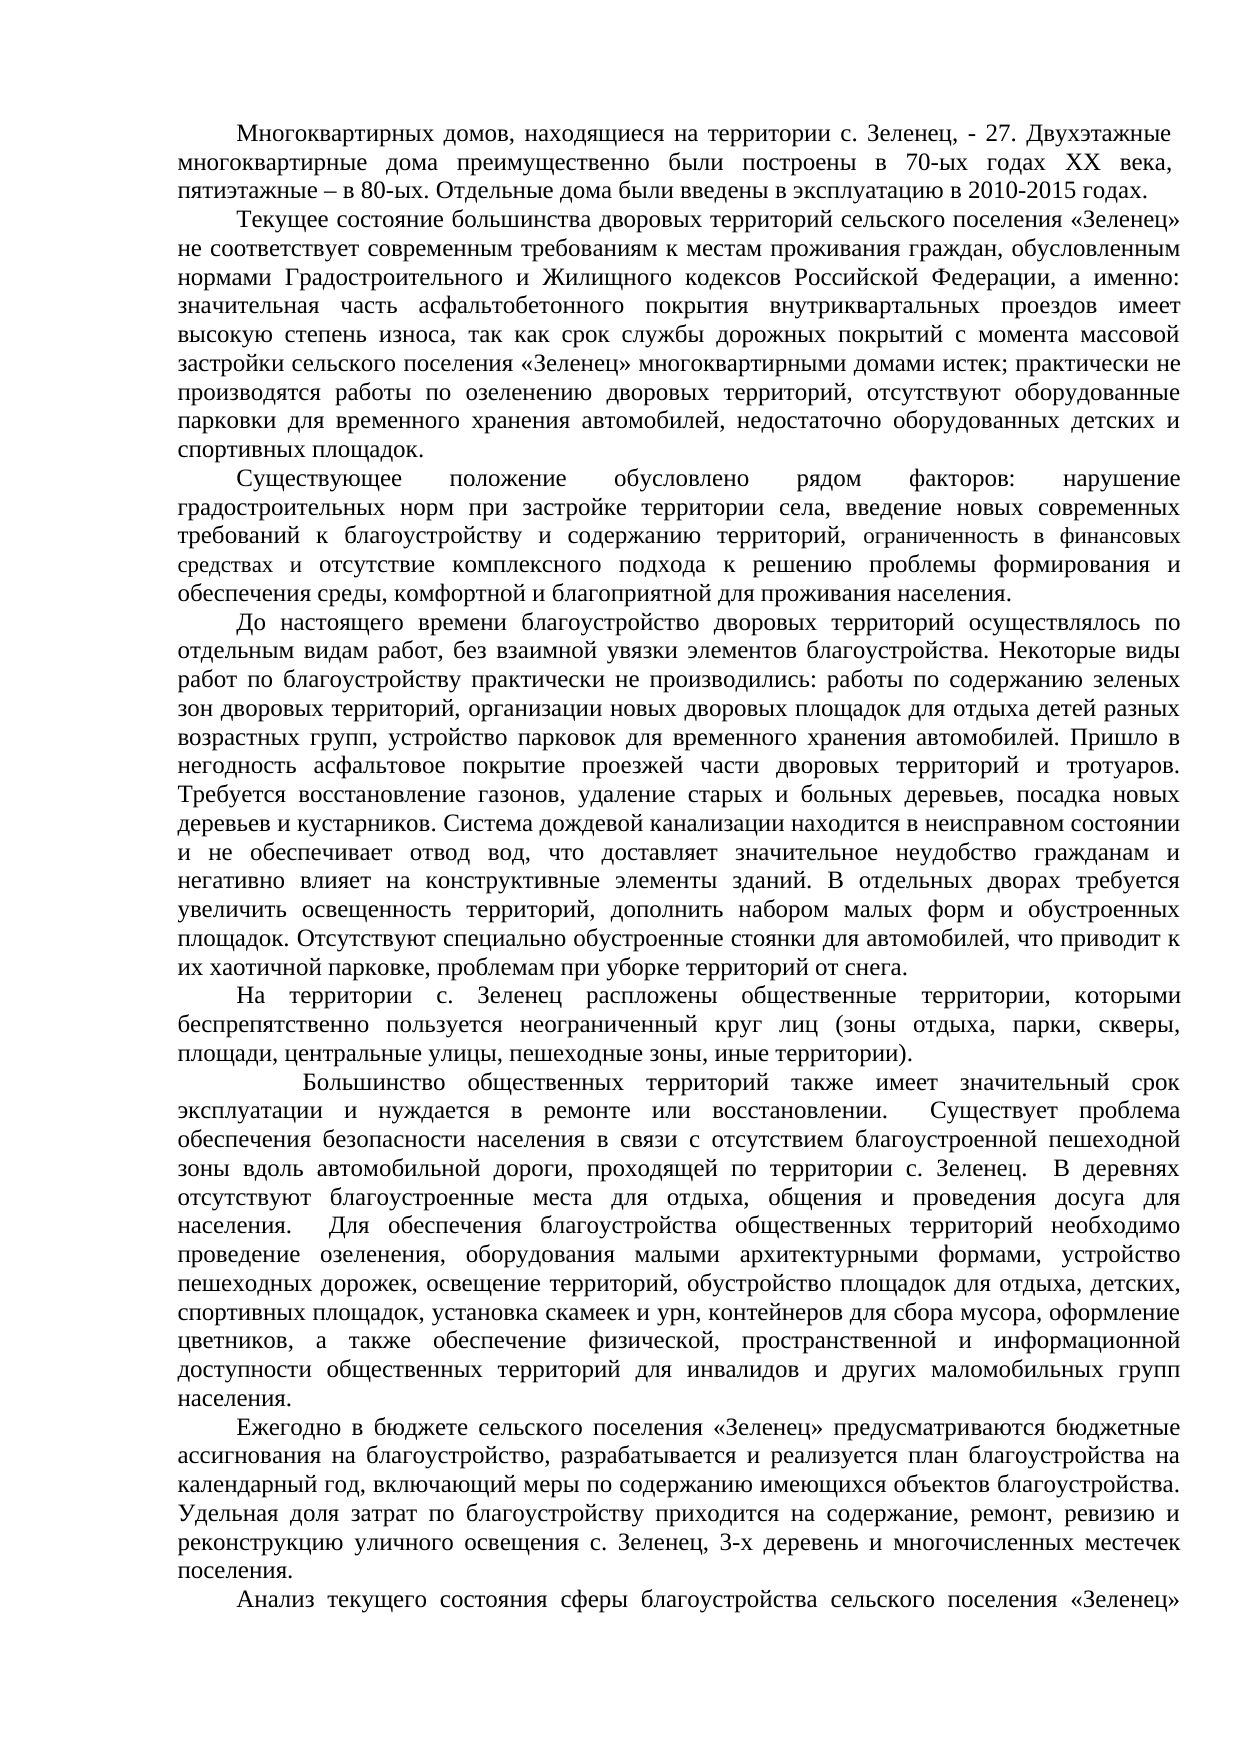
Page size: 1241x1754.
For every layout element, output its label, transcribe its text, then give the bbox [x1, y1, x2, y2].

text Большинство общественных территорий также имеет значительный срок эксплуатации и нуждается в ремонте или восстановлении. Существует проблема обеспечения безопасности населения в связи с отсутствием благоустроенной пешеходной зоны вдоль автомобильной дороги, проходящей по территории с. Зеленец. В деревнях отсутствуют благоустроенные места для отдыха, общения и проведения досуга для населения. Для обеспечения благоустройства общественных территорий необходимо проведение озеленения, оборудования малыми архитектурными формами, устройство пешеходных дорожек, освещение территорий, обустройство площадок для отдыха, детских, спортивных площадок, установка скамеек и урн, контейнеров для сбора мусора, оформление цветников, а также обеспечение физической, пространственной и информационной доступности общественных территорий для инвалидов и других маломобильных групп населения. [177, 1067, 1181, 1412]
text Многоквартирных домов, находящиеся на территории с. Зеленец, - 27. Двухэтажные многоквартирные дома преимущественно были построены в 70-ых годах XX века, пятиэтажные – в 80-ых. Отдельные дома были введены в эксплуатацию в 2010-2015 годах. [177, 118, 1172, 204]
text Существующее положение обусловлено рядом факторов: нарушение градостроительных норм при застройке территории села, введение новых современных требований к благоустройству и содержанию территорий, ограниченность в финансовых средствах и отсутствие комплексного подхода к решению проблемы формирования и обеспечения среды, комфортной и благоприятной для проживания населения. [177, 463, 1181, 607]
text Текущее состояние большинства дворовых территорий сельского поселения «Зеленец» не соответствует современным требованиям к местам проживания граждан, обусловленным нормами Градостроительного и Жилищного кодексов Российской Федерации, а именно: значительная часть асфальтобетонного покрытия внутриквартальных проездов имеет высокую степень износа, так как срок службы дорожных покрытий с момента массовой застройки сельского поселения «Зеленец» многоквартирными домами истек; практически не производятся работы по озеленению дворовых территорий, отсутствуют оборудованные парковки для временного хранения автомобилей, недостаточно оборудованных детских и спортивных площадок. [177, 204, 1181, 463]
text На территории с. Зеленец распложены общественные территории, которыми беспрепятственно пользуется неограниченный круг лиц (зоны отдыха, парки, скверы, площади, центральные улицы, пешеходные зоны, иные территории). [177, 981, 1181, 1067]
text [177, 1584, 1181, 1613]
text Ежегодно в бюджете сельского поселения «Зеленец» предусматриваются бюджетные ассигнования на благоустройство, разрабатывается и реализуется план благоустройства на календарный год, включающий меры по содержанию имеющихся объектов благоустройства. Удельная доля затрат по благоустройству приходится на содержание, ремонт, ревизию и реконструкцию уличного освещения с. Зеленец, 3-х деревень и многочисленных местечек поселения. [177, 1412, 1181, 1584]
text До настоящего времени благоустройство дворовых территорий осуществлялось по отдельным видам работ, без взаимной увязки элементов благоустройства. Некоторые виды работ по благоустройству практически не производились: работы по содержанию зеленых зон дворовых территорий, организации новых дворовых площадок для отдыха детей разных возрастных групп, устройство парковок для временного хранения автомобилей. Пришло в негодность асфальтовое покрытие проезжей части дворовых территорий и тротуаров. Требуется восстановление газонов, удаление старых и больных деревьев, посадка новых деревьев и кустарников. Система дождевой канализации находится в неисправном состоянии и не обеспечивает отвод вод, что доставляет значительное неудобство гражданам и негативно влияет на конструктивные элементы зданий. В отдельных дворах требуется увеличить освещенность территорий, дополнить набором малых форм и обустроенных площадок. Отсутствуют специально обустроенные стоянки для автомобилей, что приводит к их хаотичной парковке, проблемам при уборке территорий от снега. [177, 607, 1181, 981]
